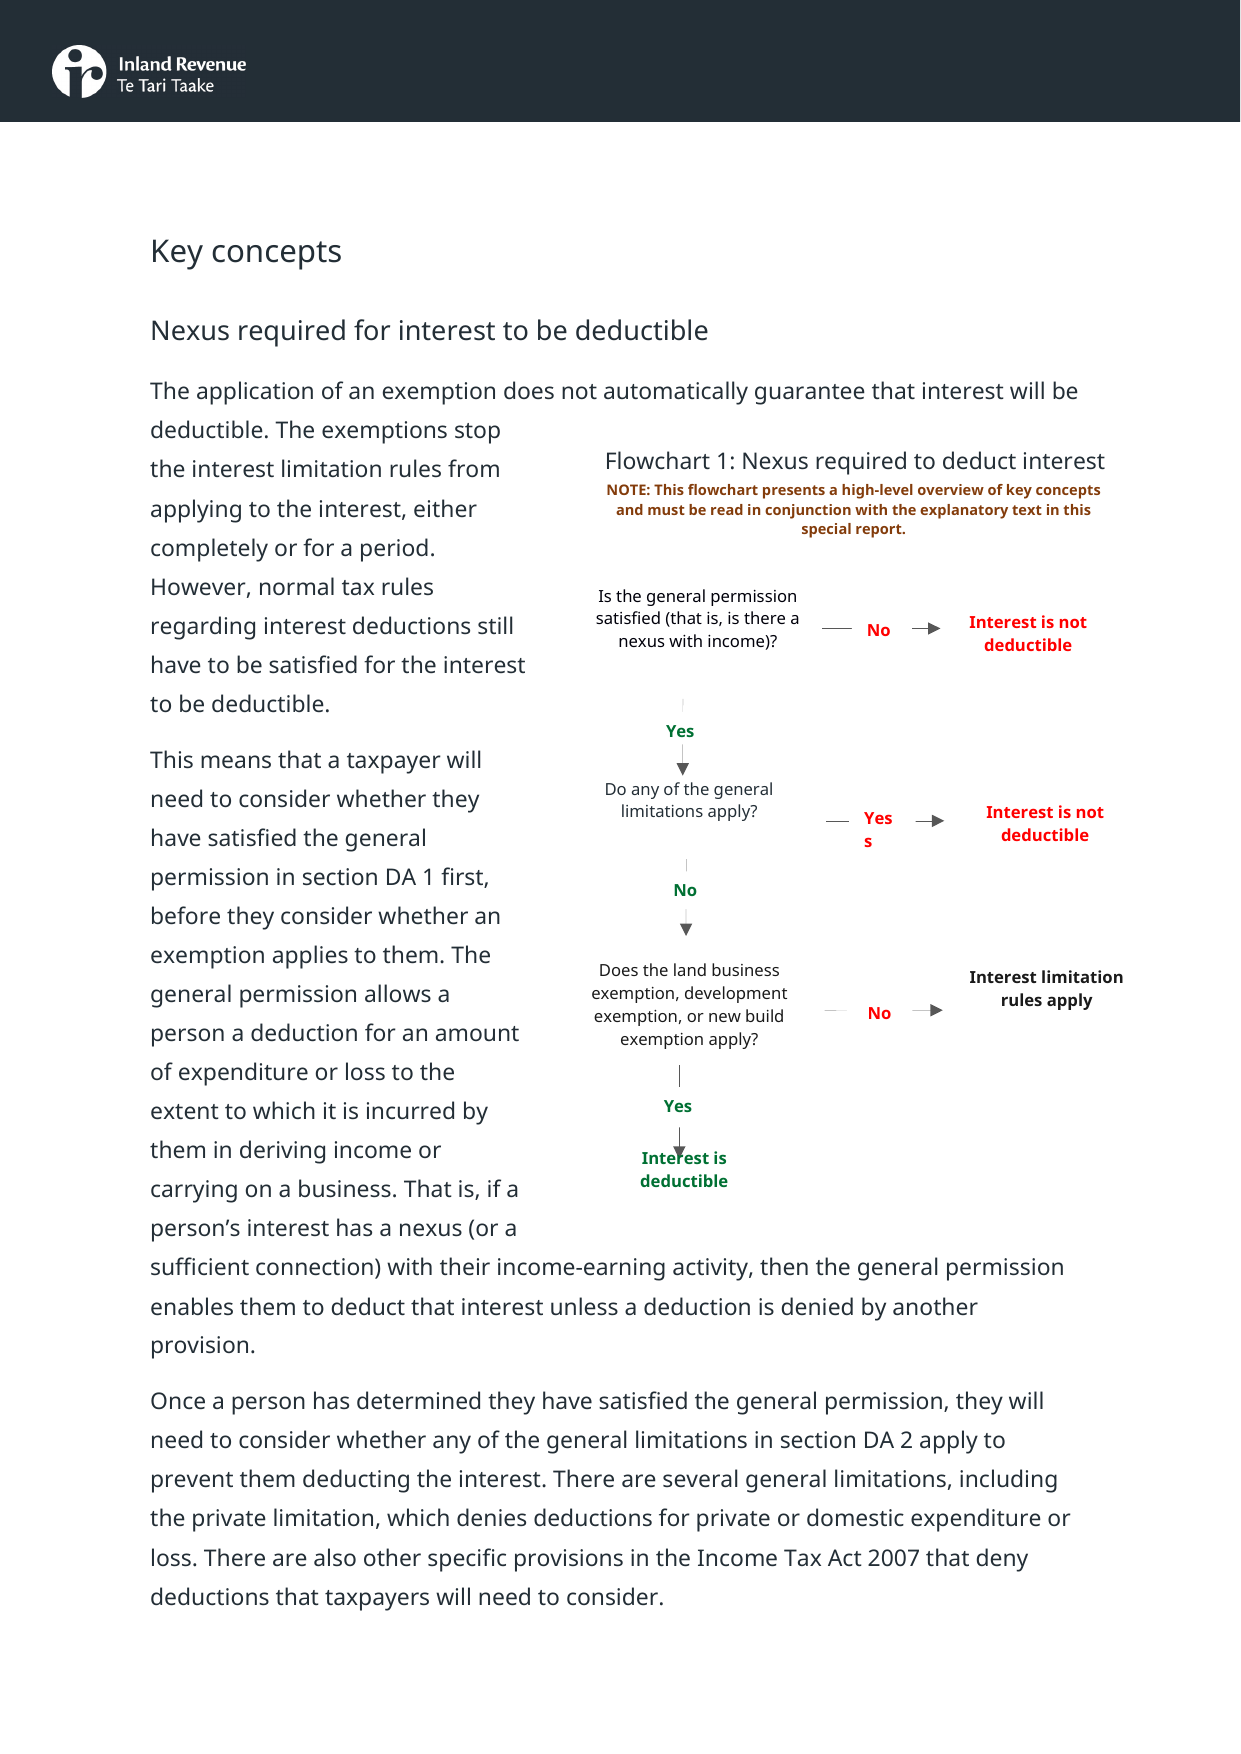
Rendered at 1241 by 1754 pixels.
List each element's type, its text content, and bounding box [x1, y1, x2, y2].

subtitle Nexus required for interest to be deductible [150, 312, 1090, 348]
text The application of an exemption does not automatically guarantee that interest will be deductible. The exemptions stop the interest limitation rules from applying to the interest, either completely or for a period. However, normal tax rules regarding interest deductions still have to be satisfied for the interest to be deductible. [150, 375, 1090, 719]
picture [52, 45, 246, 98]
text Once a person has determined they have satisfied the general permission, they will need to consider whether any of the general limitations in section DA 2 apply to prevent them deducting the interest. There are several general limitations, including the private limitation, which denies deductions for private or domestic expenditure or loss. There are also other specific provisions in the Income Tax Act 2007 that deny deductions that taxpayers will need to consider. [150, 1385, 1090, 1612]
text This means that a taxpayer will need to consider whether they have satisfied the general permission in section DA 1 first, before they consider whether an exemption applies to them. The general permission allows a person a deduction for an amount of expenditure or loss to the extent to which it is incurred by them in deriving income or carrying on a business. That is, if a person’s interest has a nexus (or a sufficient connection) with their income-earning activity, then the general permission enables them to deduct that interest unless a deduction is denied by another provision. [150, 743, 1090, 1361]
subtitle Key concepts [150, 229, 1090, 272]
